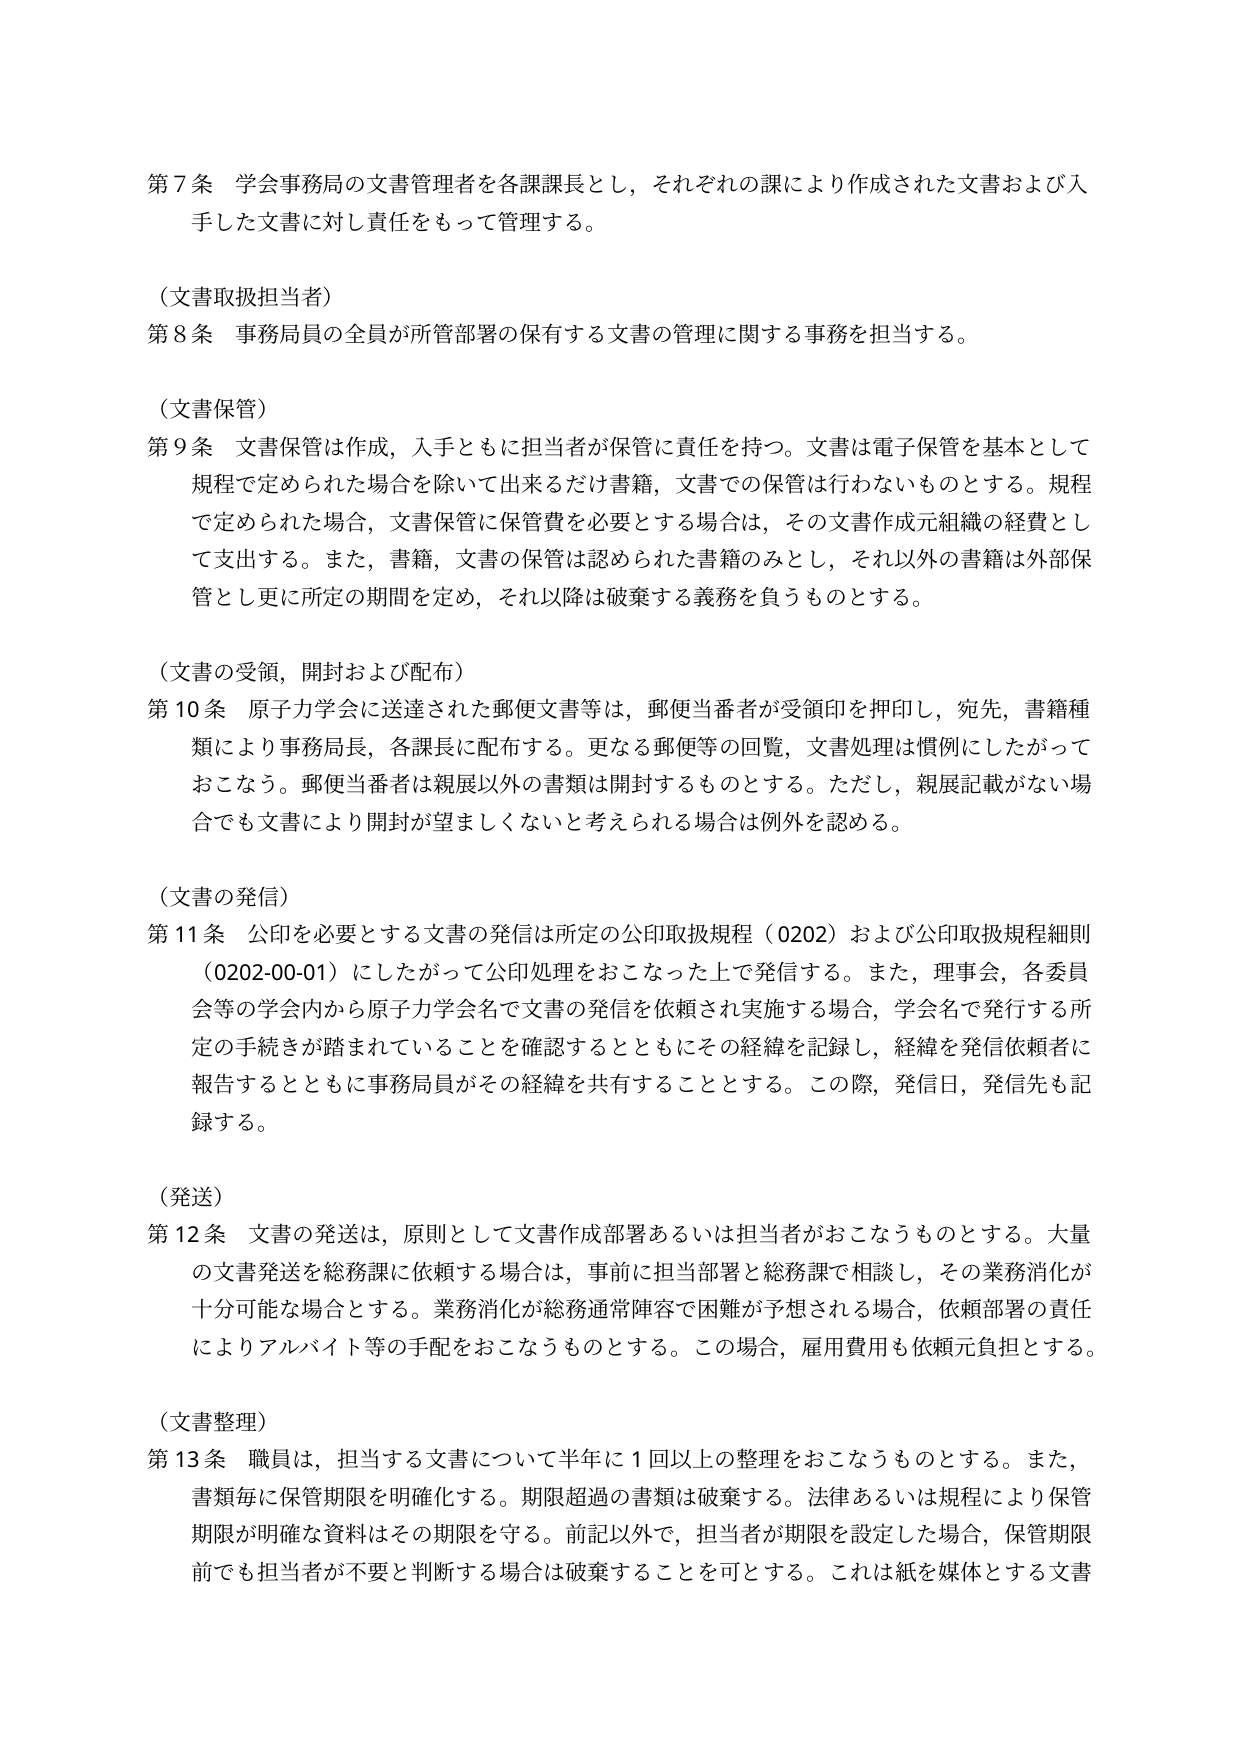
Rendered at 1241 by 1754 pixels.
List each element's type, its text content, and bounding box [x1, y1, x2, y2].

text （文書の発信） [148, 877, 1092, 914]
text 第８条 事務局員の全員が所管部署の保有する文書の管理に関する事務を担当する。 [148, 314, 1092, 352]
text （文書保管） [148, 389, 1092, 427]
text 第９条 文書保管は作成，入手ともに担当者が保管に責任を持つ。文書は電子保管を基本として規程で定められた場合を除いて出来るだけ書籍，文書での保管は行わないものとする。規程で定められた場合，文書保管に保管費を必要とする場合は，その文書作成元組織の経費として支出する。また，書籍，文書の保管は認められた書籍のみとし，それ以外の書籍は外部保管とし更に所定の期間を定め，それ以降は破棄する義務を負うものとする。 [148, 427, 1092, 614]
text （文書取扱担当者） [148, 277, 1092, 314]
text 第10条 原子力学会に送達された郵便文書等は，郵便当番者が受領印を押印し，宛先，書籍種類により事務局長，各課長に配布する。更なる郵便等の回覧，文書処理は慣例にしたがっておこなう。郵便当番者は親展以外の書類は開封するものとする。ただし，親展記載がない場合でも文書により開封が望ましくないと考えられる場合は例外を認める。 [148, 689, 1092, 839]
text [148, 1439, 1092, 1589]
text 第12条 文書の発送は，原則として文書作成部署あるいは担当者がおこなうものとする。大量の文書発送を総務課に依頼する場合は，事前に担当部署と総務課で相談し，その業務消化が十分可能な場合とする。業務消化が総務通常陣容で困難が予想される場合，依頼部署の責任によりアルバイト等の手配をおこなうものとする。この場合，雇用費用も依頼元負担とする。 [148, 1214, 1092, 1364]
text （文書の受領，開封および配布） [148, 652, 1092, 689]
text 第７条 学会事務局の文書管理者を各課課長とし，それぞれの課により作成された文書および入手した文書に対し責任をもって管理する。 [148, 164, 1092, 239]
text （文書整理） [148, 1402, 1092, 1439]
text （発送） [148, 1177, 1092, 1214]
text 第11条 公印を必要とする文書の発信は所定の公印取扱規程（0202）および公印取扱規程細則（0202-00-01）にしたがって公印処理をおこなった上で発信する。また，理事会，各委員会等の学会内から原子力学会名で文書の発信を依頼され実施する場合，学会名で発行する所定の手続きが踏まれていることを確認するとともにその経緯を記録し，経緯を発信依頼者に報告するとともに事務局員がその経緯を共有することとする。この際，発信日，発信先も記録する。 [148, 914, 1092, 1139]
